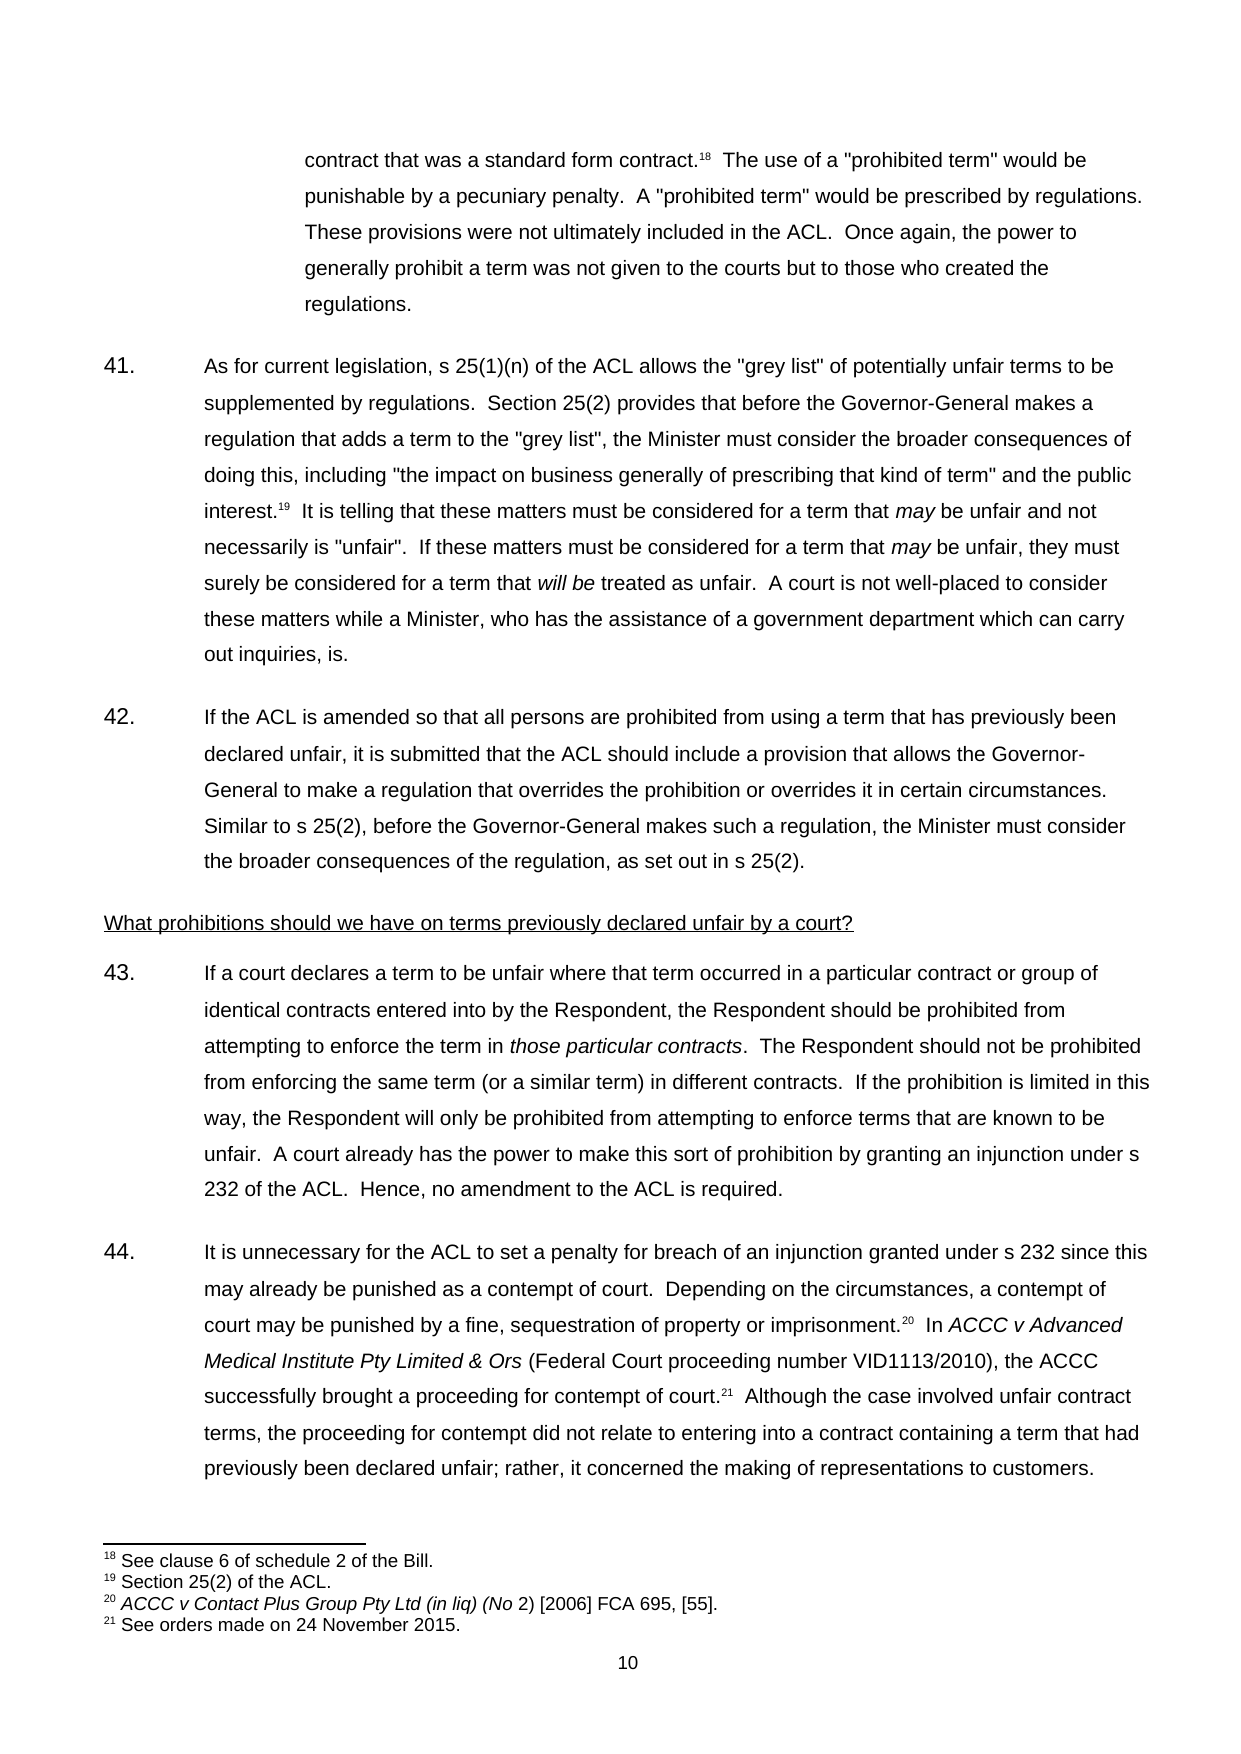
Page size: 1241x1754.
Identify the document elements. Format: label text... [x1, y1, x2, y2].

text If the ACL is amended so that all persons are prohibited from using a term that has previously been declared unfair, it is submitted that the ACL should include a provision that allows the Governor-General to make a regulation that overrides the prohibition or overrides it in certain circumstances. Similar to s 25(2), before the Governor-General makes such a regulation, the Minister must consider the broader consequences of the regulation, as set out in s 25(2). [103, 703, 1152, 873]
text What prohibitions should we have on terms previously declared unfair by a court? [103, 910, 1152, 934]
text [204, 148, 1152, 315]
text If a court declares a term to be unfair where that term occurred in a particular contract or group of identical contracts entered into by the Respondent, the Respondent should be prohibited from attempting to enforce the term in those particular contracts. The Respondent should not be prohibited from enforcing the same term (or a similar term) in different contracts. If the prohibition is limited in this way, the Respondent will only be prohibited from attempting to enforce terms that are known to be unfair. A court already has the power to make this sort of prohibition by granting an injunction under s 232 of the ACL. Hence, no amendment to the ACL is required. [103, 959, 1152, 1201]
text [103, 1238, 1152, 1480]
text As for current legislation, s 25(1)(n) of the ACL allows the "grey list" of potentially unfair terms to be supplemented by regulations. Section 25(2) provides that before the Governor-General makes a regulation that adds a term to the "grey list", the Minister must consider the broader consequences of doing this, including "the impact on business generally of prescribing that kind of term" and the public interest. It is telling that these matters must be considered for a term that may be unfair and not necessarily is "unfair". If these matters must be considered for a term that may be unfair, they must surely be considered for a term that will be treated as unfair. A court is not well-placed to consider these matters while a Minister, who has the assistance of a government department which can carry out inquiries, is. [103, 352, 1152, 666]
